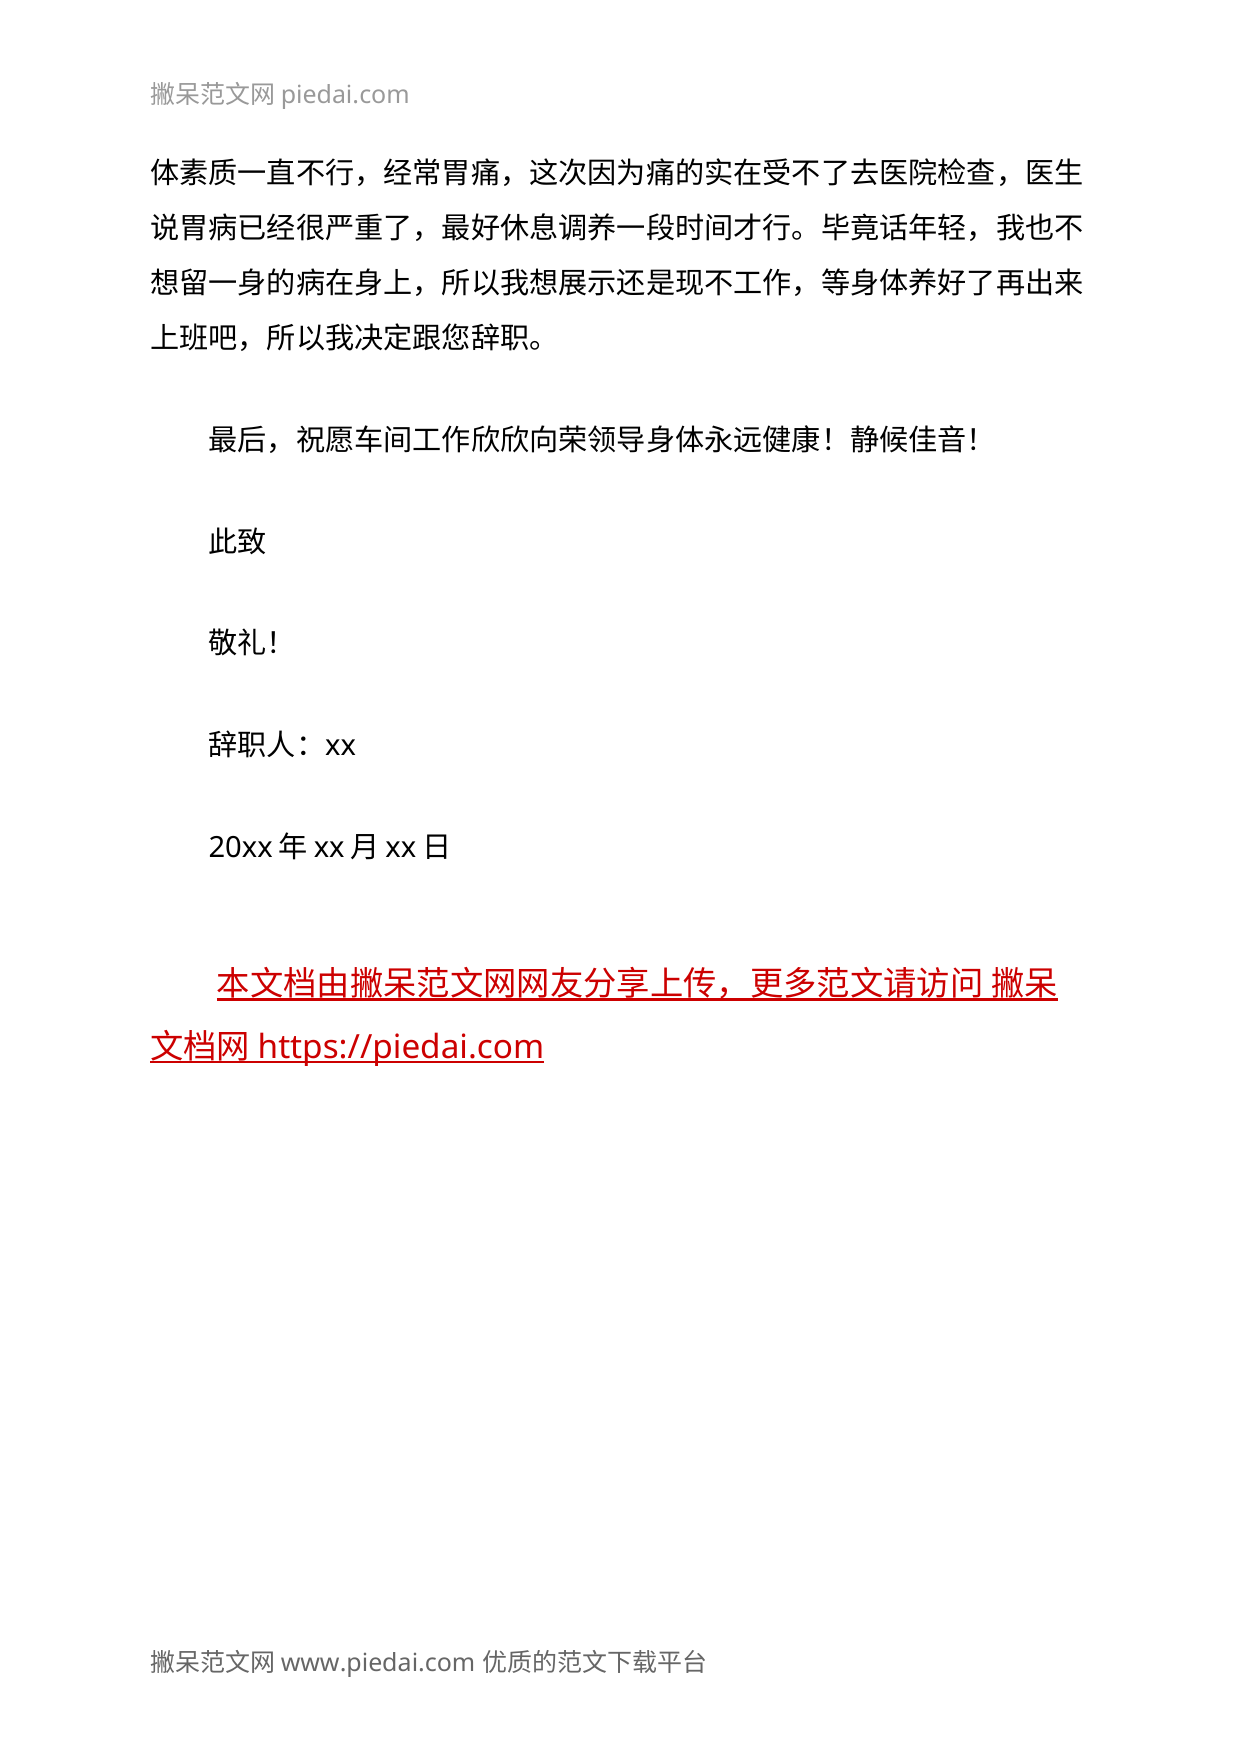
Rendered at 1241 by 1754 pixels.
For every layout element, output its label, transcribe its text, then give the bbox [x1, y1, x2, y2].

text 最后，祝愿车间工作欣欣向荣领导身体永远健康！静候佳音！ [150, 416, 1090, 459]
text 敬礼！ [150, 620, 1090, 662]
text 辞职人：xx [150, 722, 1090, 764]
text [150, 150, 1090, 357]
text 此致 [150, 518, 1090, 561]
text 本文档由撇呆范文网网友分享上传，更多范文请访问 撇呆文档网 https://piedai.com [150, 957, 1090, 1068]
text 20xx年xx月xx日 [150, 824, 1090, 866]
